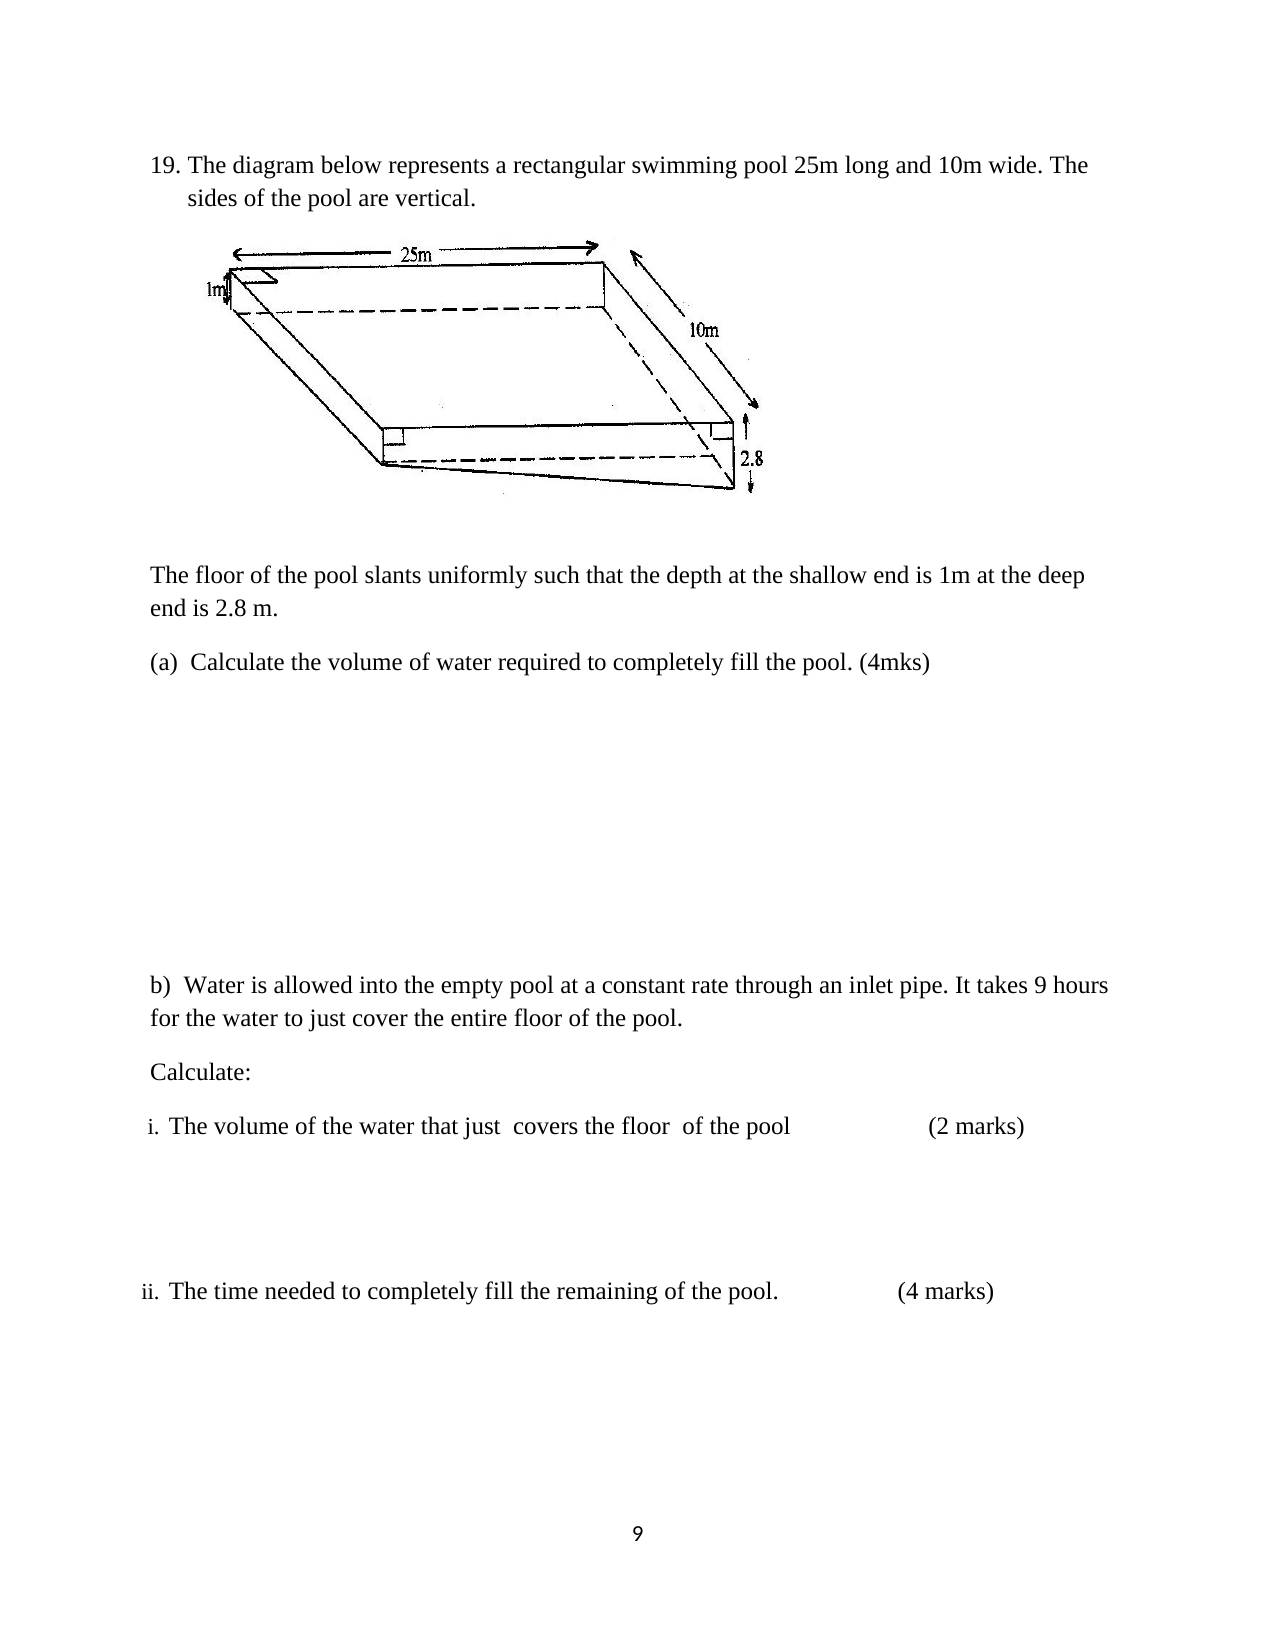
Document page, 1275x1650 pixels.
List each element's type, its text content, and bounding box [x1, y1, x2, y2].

text Calculate: [150, 1057, 1125, 1086]
picture [203, 238, 766, 497]
text b) Water is allowed into the empty pool at a constant rate through an inlet pipe. It takes 9 hours for the water to just cover the entire floor of the pool. [150, 970, 1125, 1032]
text The floor of the pool slants uniformly such that the depth at the shallow end is 1m at the deep end is 2.8 m. [150, 560, 1125, 622]
list The volume of the water that just covers the floor of the pool (2 marks) [159, 1111, 1125, 1139]
text (a) Calculate the volume of water required to completely fill the pool. (4mks) [150, 647, 1125, 676]
text 19. The diagram below represents a rectangular swimming pool 25m long and 10m wide. The sides of the pool are vertical. [150, 150, 1125, 212]
list The time needed to completely fill the remaining of the pool. (4 marks) [159, 1276, 1125, 1304]
